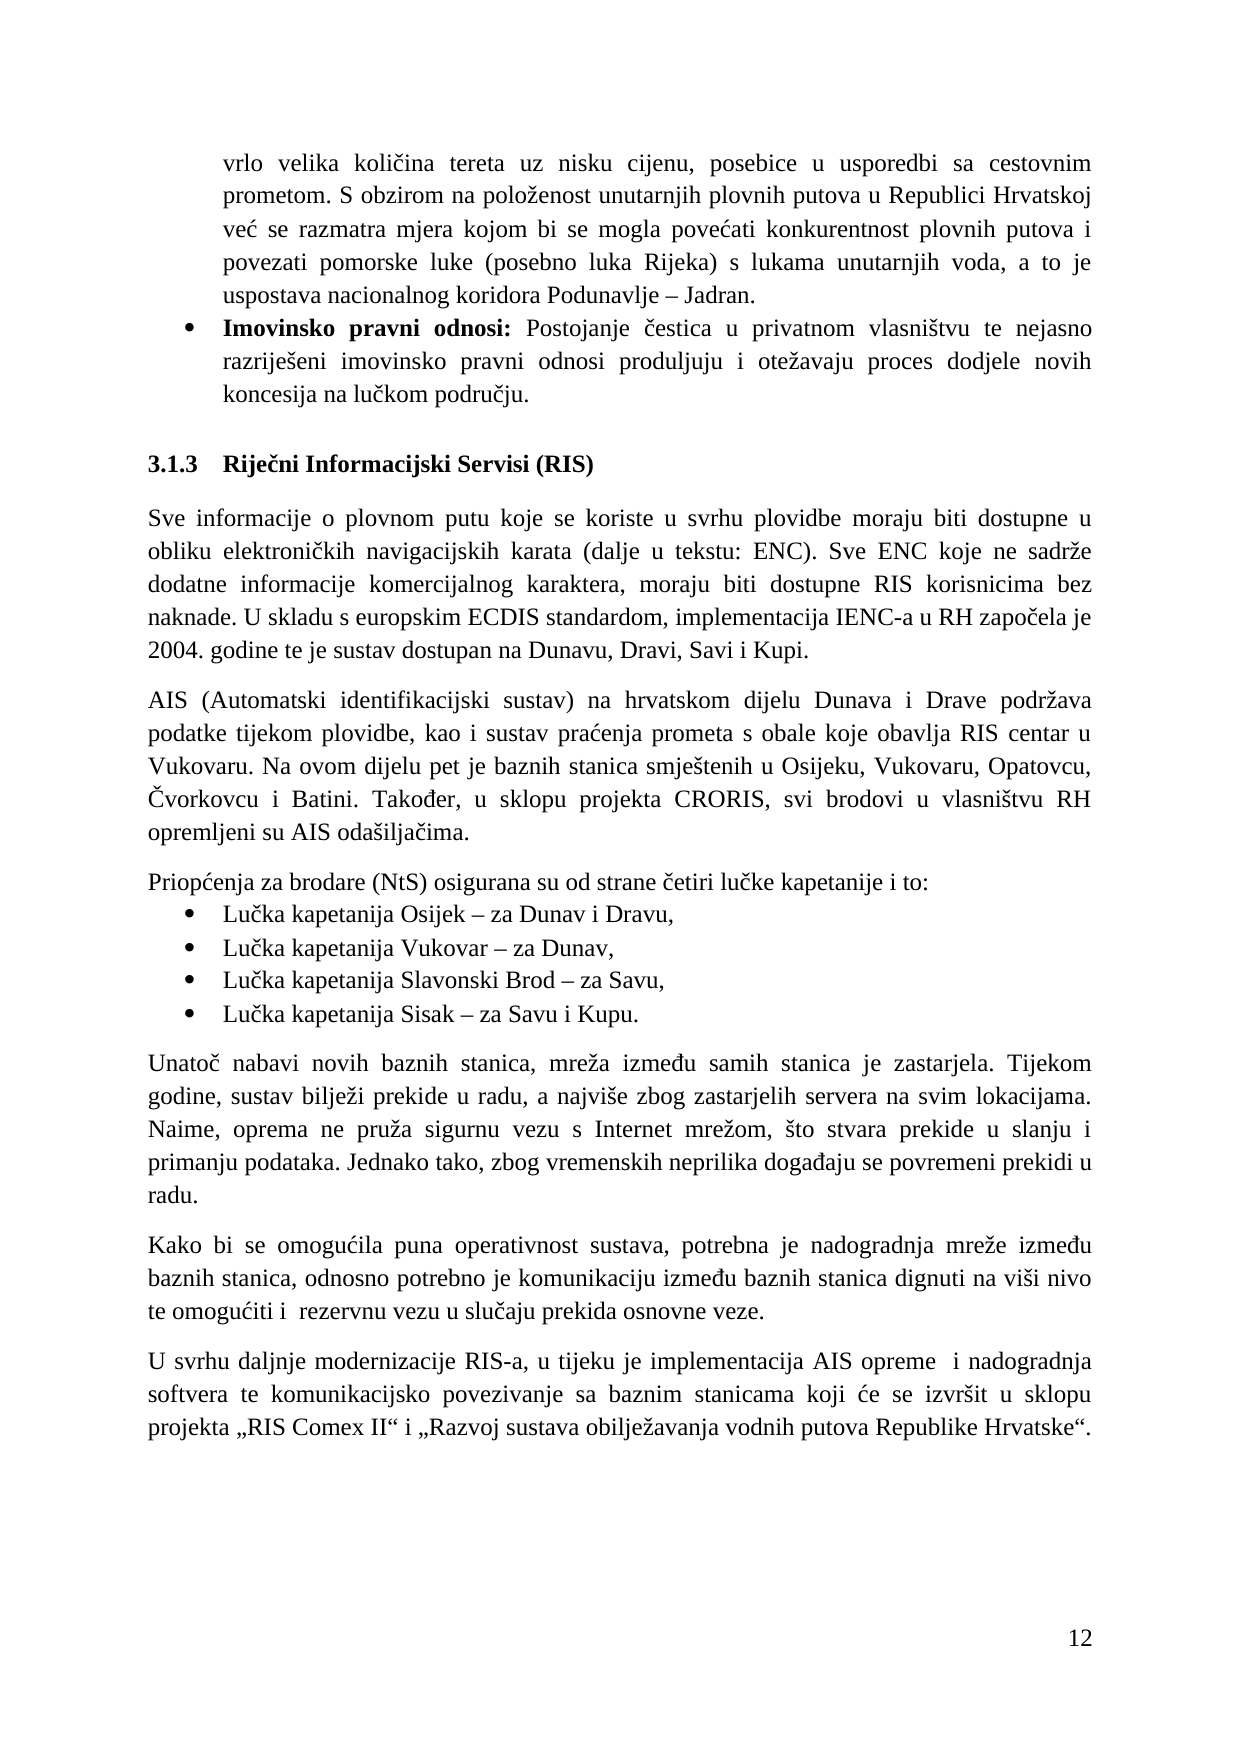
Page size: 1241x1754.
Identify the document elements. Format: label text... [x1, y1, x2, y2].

text Kako bi se omogućila puna operativnost sustava, potrebna je nadogradnja mreže između baznih stanica, odnosno potrebno je komunikaciju između baznih stanica dignuti na viši nivo te omogućiti i rezervnu vezu u slučaju prekida osnovne veze. [148, 1230, 1093, 1325]
text U svrhu daljnje modernizacije RIS-a, u tijeku je implementacija AIS opreme i nadogradnja softvera te komunikacijsko povezivanje sa baznim stanicama koji će se izvršit u sklopu projekta „RIS Comex II“ i „Razvoj sustava obilježavanja vodnih putova Republike Hrvatske“. [148, 1346, 1093, 1441]
text Sve informacije o plovnom putu koje se koriste u svrhu plovidbe moraju biti dostupne u obliku elektroničkih navigacijskih karata (dalje u tekstu: ENC). Sve ENC koje ne sadrže dodatne informacije komercijalnog karaktera, moraju biti dostupne RIS korisnicima bez naknade. U skladu s europskim ECDIS standardom, implementacija IENC-a u RH započela je 2004. godine te je sustav dostupan na Dunavu, Dravi, Savi i Kupi. [148, 503, 1093, 664]
list Lučka kapetanija Sisak – za Savu i Kupu. [185, 999, 1093, 1027]
list Lučka kapetanija Vukovar – za Dunav, [185, 933, 1093, 961]
list Lučka kapetanija Osijek – za Dunav i Dravu, [185, 899, 1093, 928]
list Lučka kapetanija Slavonski Brod – za Savu, [185, 966, 1093, 994]
list Imovinsko pravni odnosi: Postojanje čestica u privatnom vlasništvu te nejasno razriješeni imovinsko pravni odnosi produljuju i otežavaju proces dodjele novih koncesija na lučkom području. [185, 313, 1093, 407]
text Unatoč nabavi novih baznih stanica, mreža između samih stanica je zastarjela. Tijekom godine, sustav bilježi prekide u radu, a najviše zbog zastarjelih servera na svim lokacijama. Naime, oprema ne pruža sigurnu vezu s Internet mrežom, što stvara prekide u slanju i primanju podataka. Jednako tako, zbog vremenskih neprilika događaju se povremeni prekidi u radu. [148, 1048, 1093, 1209]
text AIS (Automatski identifikacijski sustav) na hrvatskom dijelu Dunava i Drave podržava podatke tijekom plovidbe, kao i sustav praćenja prometa s obale koje obavlja RIS centar u Vukovaru. Na ovom dijelu pet je baznih stanica smještenih u Osijeku, Vukovaru, Opatovcu, Čvorkovcu i Batini. Također, u sklopu projekta CRORIS, svi brodovi u vlasništvu RH opremljeni su AIS odašiljačima. [148, 685, 1093, 846]
subtitle Riječni Informacijski Servisi (RIS) [148, 449, 1093, 478]
text Priopćenja za brodare (NtS) osigurana su od strane četiri lučke kapetanije i to: [148, 867, 1093, 895]
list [185, 148, 1093, 308]
